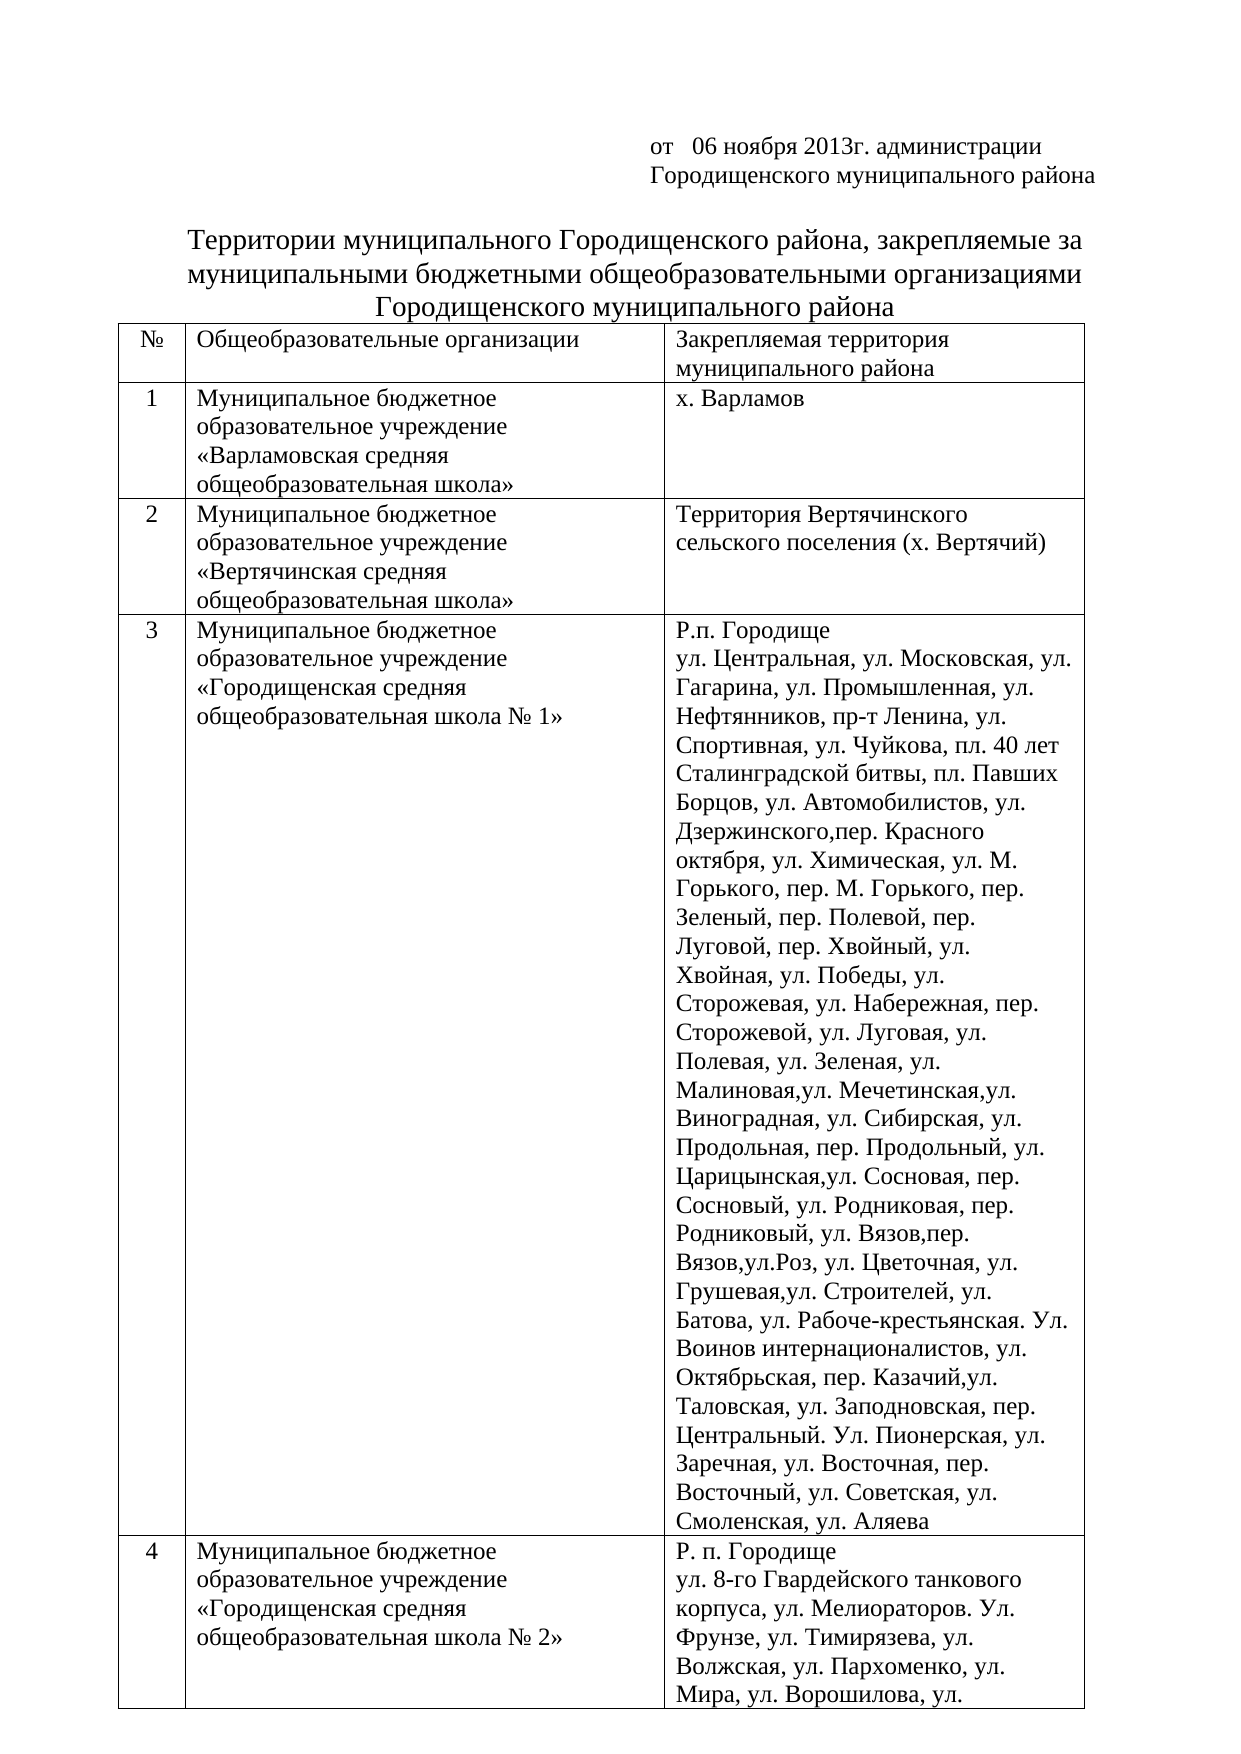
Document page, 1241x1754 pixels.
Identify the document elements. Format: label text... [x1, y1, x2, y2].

table_cell 2 [119, 499, 185, 614]
text Городищенского муниципального района [162, 160, 1107, 189]
text от 06 ноября 2013г. администрации [162, 131, 1107, 160]
table_header Закрепляемая территория муниципального района [665, 324, 1084, 382]
table_cell 3 [119, 615, 185, 1535]
table_cell Муниципальное бюджетное образовательное учреждение «Вертячинская средняя общеобразовательная школа» [186, 499, 664, 614]
text Территории муниципального Городищенского района, закрепляемые за муниципальными бюджетными общеобразовательными организациями Городищенского муниципального района [162, 222, 1107, 323]
table_cell 1 [119, 383, 185, 498]
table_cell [665, 1536, 1084, 1708]
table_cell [186, 1536, 664, 1708]
table_header № [119, 324, 185, 382]
table_cell Муниципальное бюджетное образовательное учреждение «Варламовская средняя общеобразовательная школа» [186, 383, 664, 498]
table_cell Р.п. Городище ул. Центральная, ул. Московская, ул. Гагарина, ул. Промышленная, ул. Нефтянников, пр-т Ленина, ул. Спортивная, ул. Чуйкова, пл. 40 лет Сталинградской битвы, пл. Павших Борцов, ул. Автомобилистов, ул. Дзержинского,пер. Красного октября, ул. Химическая, ул. М. Горького, пер. М. Горького, пер. Зеленый, пер. Полевой, пер. Луговой, пер. Хвойный, ул. Хвойная, ул. Победы, ул. Сторожевая, ул. Набережная, пер. Сторожевой, ул. Луговая, ул. Полевая, ул. Зеленая, ул. Малиновая,ул. Мечетинская,ул. Виноградная, ул. Сибирская, ул. Продольная, пер. Продольный, ул. Царицынская,ул. Сосновая, пер. Сосновый, ул. Родниковая, пер. Родниковый, ул. Вязов,пер. Вязов,ул.Роз, ул. Цветочная, ул. Грушевая,ул. Строителей, ул. Батова, ул. Рабоче-крестьянская. Ул. Воинов интернационалистов, ул. Октябрьская, пер. Казачий,ул. Таловская, ул. Заподновская, пер. Центральный. Ул. Пионерская, ул. Заречная, ул. Восточная, пер. Восточный, ул. Советская, ул. Смоленская, ул. Аляева [665, 615, 1084, 1535]
table_cell 4 [119, 1536, 185, 1708]
table_cell Территория Вертячинского сельского поселения (х. Вертячий) [665, 499, 1084, 614]
table_cell Муниципальное бюджетное образовательное учреждение «Городищенская средняя общеобразовательная школа № 1» [186, 615, 664, 1535]
table_header Общеобразовательные организации [186, 324, 664, 382]
table_cell х. Варламов [665, 383, 1084, 498]
